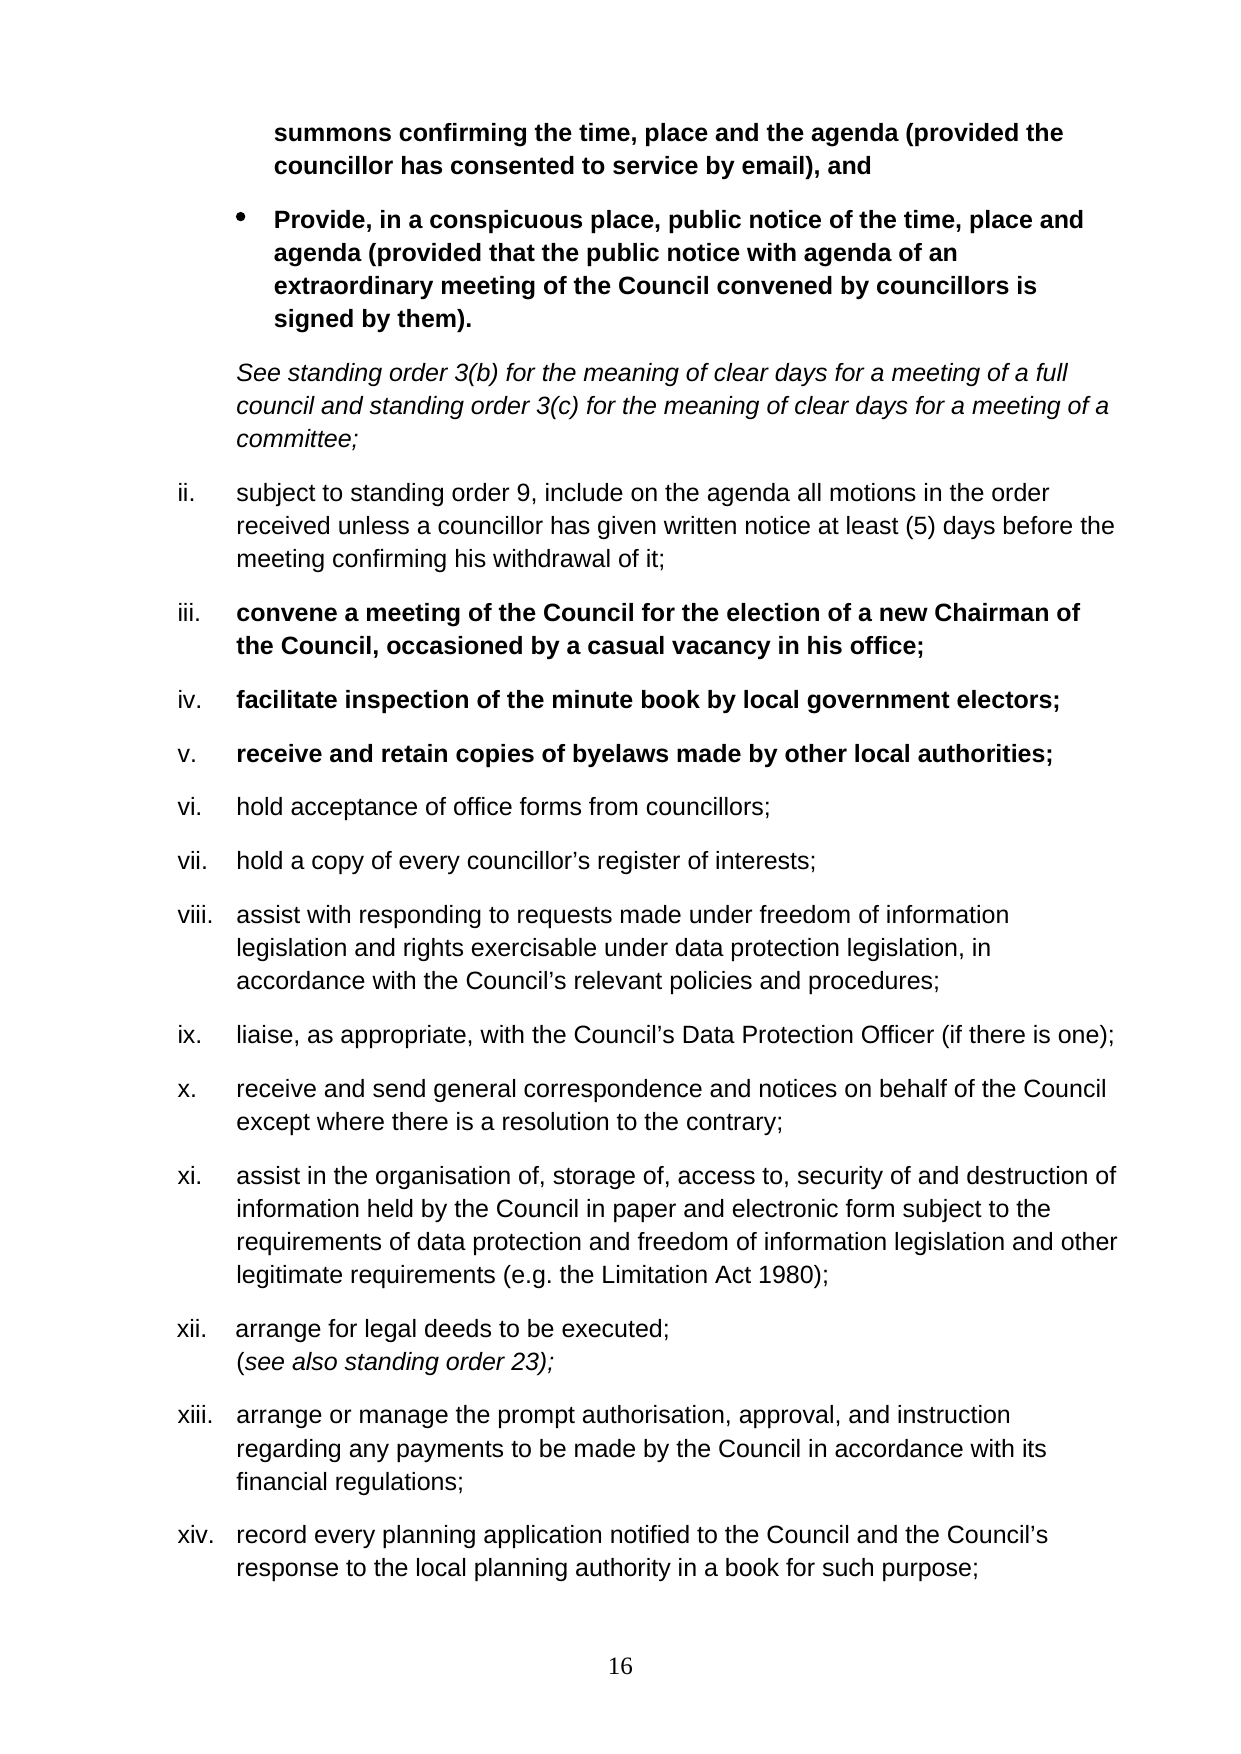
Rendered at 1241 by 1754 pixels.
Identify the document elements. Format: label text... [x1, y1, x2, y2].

list liaise, as appropriate, with the Council’s Data Protection Officer (if there is one); [177, 1020, 1122, 1049]
list assist with responding to requests made under freedom of information legislation and rights exercisable under data protection legislation, in accordance with the Council’s relevant policies and procedures; [177, 900, 1122, 995]
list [236, 118, 1122, 180]
list Provide, in a conspicuous place, public notice of the time, place and agenda (provided that the public notice with agenda of an extraordinary meeting of the Council convened by councillors is signed by them). [236, 205, 1122, 333]
list receive and retain copies of byelaws made by other local authorities; [177, 738, 1122, 767]
list receive and send general correspondence and notices on behalf of the Council except where there is a resolution to the contrary; [177, 1074, 1122, 1136]
text See standing order 3(b) for the meaning of clear days for a meeting of a full council and standing order 3(c) for the meaning of clear days for a meeting of a committee; [236, 358, 1122, 453]
list facilitate inspection of the minute book by local government electors; [177, 685, 1122, 713]
list hold a copy of every councillor’s register of interests; [177, 846, 1122, 875]
text (see also standing order 23); [236, 1347, 1122, 1375]
list arrange for legal deeds to be executed; [177, 1314, 1122, 1342]
list subject to standing order 9, include on the agenda all motions in the order received unless a councillor has given written notice at least (5) days before the meeting confirming his withdrawal of it; [177, 478, 1122, 573]
list record every planning application notified to the Council and the Council’s response to the local planning authority in a book for such purpose; [177, 1520, 1122, 1582]
list arrange or manage the prompt authorisation, approval, and instruction regarding any payments to be made by the Council in accordance with its financial regulations; [177, 1401, 1122, 1495]
list assist in the organisation of, storage of, access to, security of and destruction of information held by the Council in paper and electronic form subject to the requirements of data protection and freedom of information legislation and other legitimate requirements (e.g. the Limitation Act 1980); [177, 1161, 1122, 1288]
list hold acceptance of office forms from councillors; [177, 792, 1122, 821]
list convene a meeting of the Council for the election of a new Chairman of the Council, occasioned by a casual vacancy in his office; [177, 598, 1122, 659]
